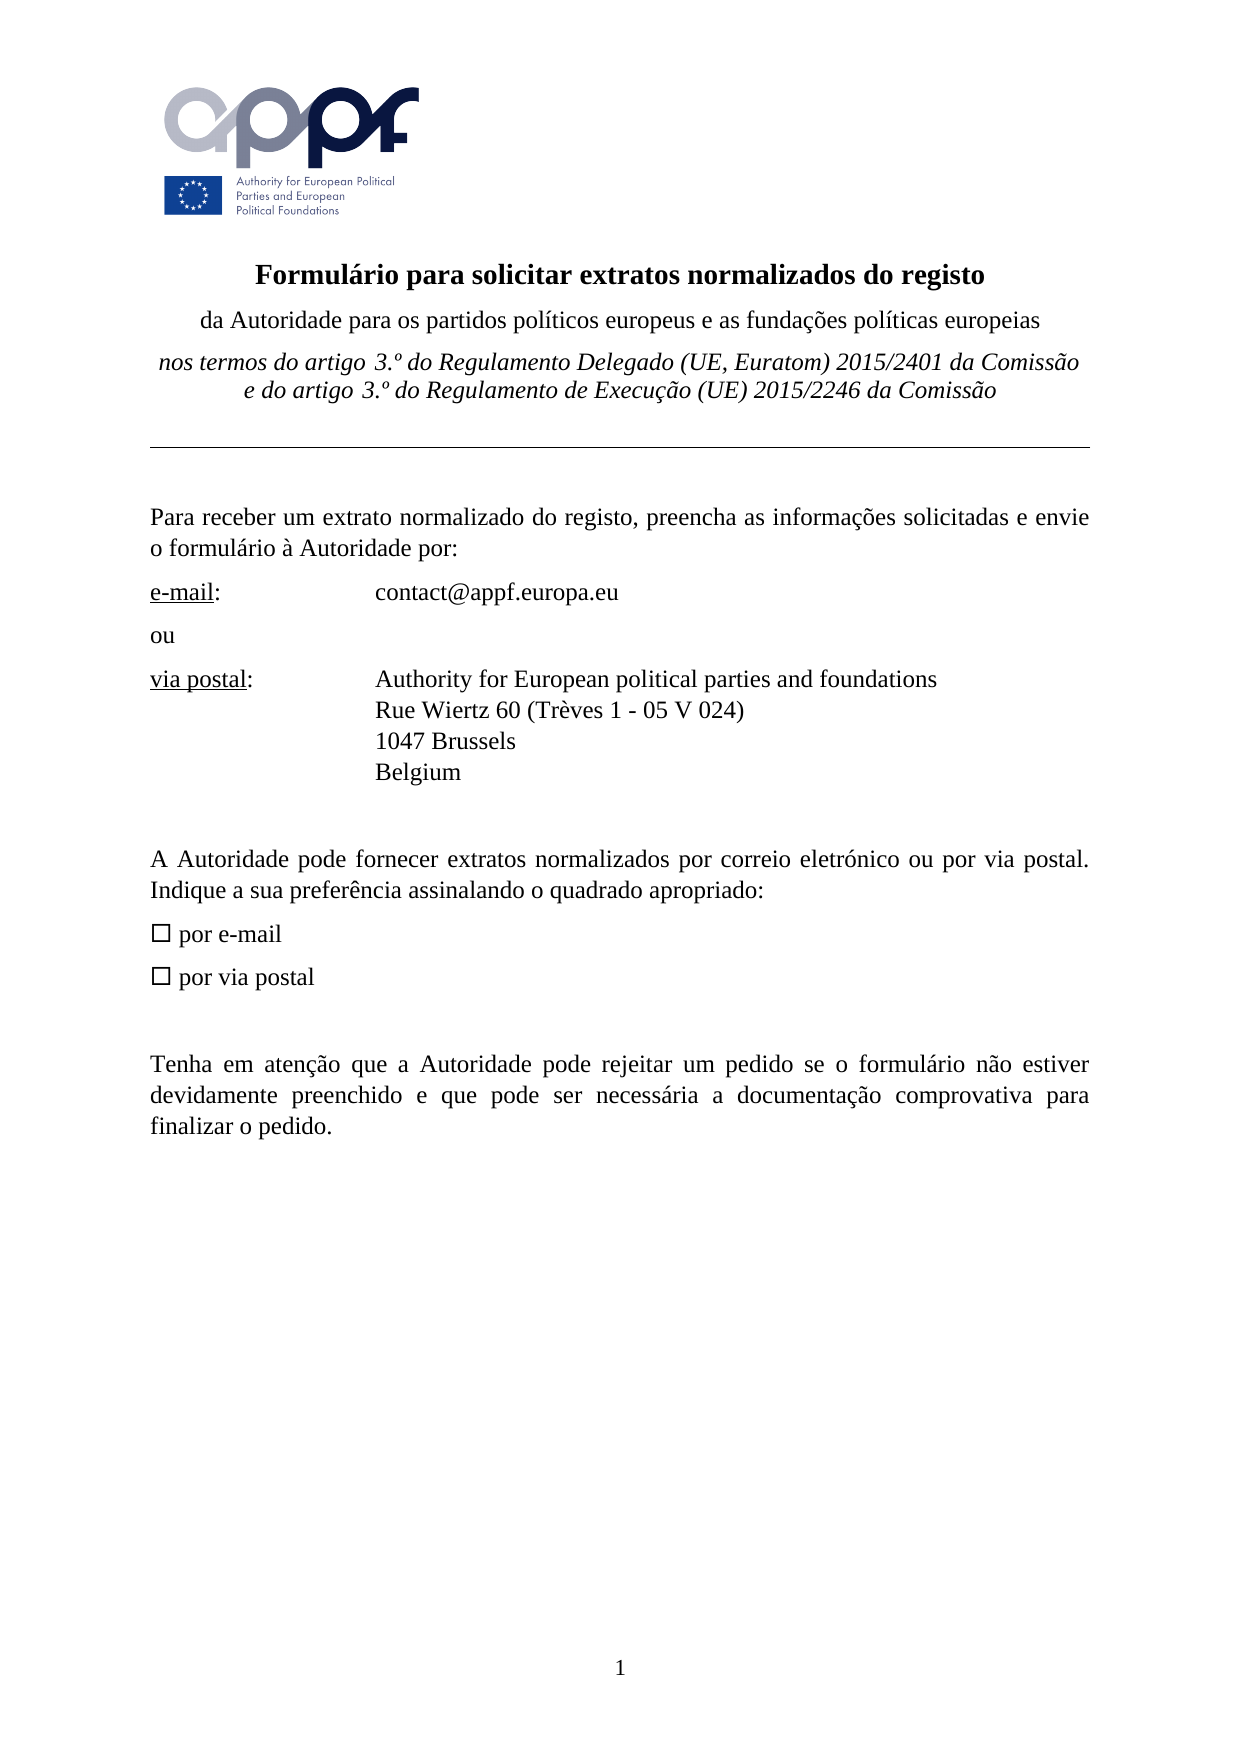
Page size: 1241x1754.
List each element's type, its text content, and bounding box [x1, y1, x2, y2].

text ou [150, 620, 1090, 649]
text por e-mail [150, 919, 1090, 947]
text Tenha em atenção que a Autoridade pode rejeitar um pedido se o formulário não estiver devidamente preenchido e que pode ser necessária a documentação comprovativa para finalizar o pedido. [150, 1049, 1090, 1140]
text via postal: Authority for European political parties and foundations [150, 664, 1090, 693]
text por via postal [150, 962, 1090, 991]
text Formulário para solicitar extratos normalizados do registo [150, 257, 1090, 290]
text e-mail: contact@appf.europa.eu [150, 577, 1090, 606]
picture [150, 73, 433, 229]
text Para receber um extrato normalizado do registo, preencha as informações solicitadas e envie o formulário à Autoridade por: [150, 502, 1090, 562]
text 1047 Brussels [150, 726, 1090, 755]
text A Autoridade pode fornecer extratos normalizados por correio eletrónico ou por via postal. Indique a sua preferência assinalando o quadrado apropriado: [150, 844, 1090, 904]
text da Autoridade para os partidos políticos europeus e as fundações políticas europeias [150, 305, 1090, 334]
text Rue Wiertz 60 (Trèves 1 - 05 V 024) [150, 695, 1090, 724]
text Belgium [150, 757, 1090, 786]
text nos termos do artigo 3.º do Regulamento Delegado (UE, Euratom) 2015/2401 da Comissão e do artigo 3.º do Regulamento de Execução (UE) 2015/2246 da Comissão [150, 347, 1090, 404]
